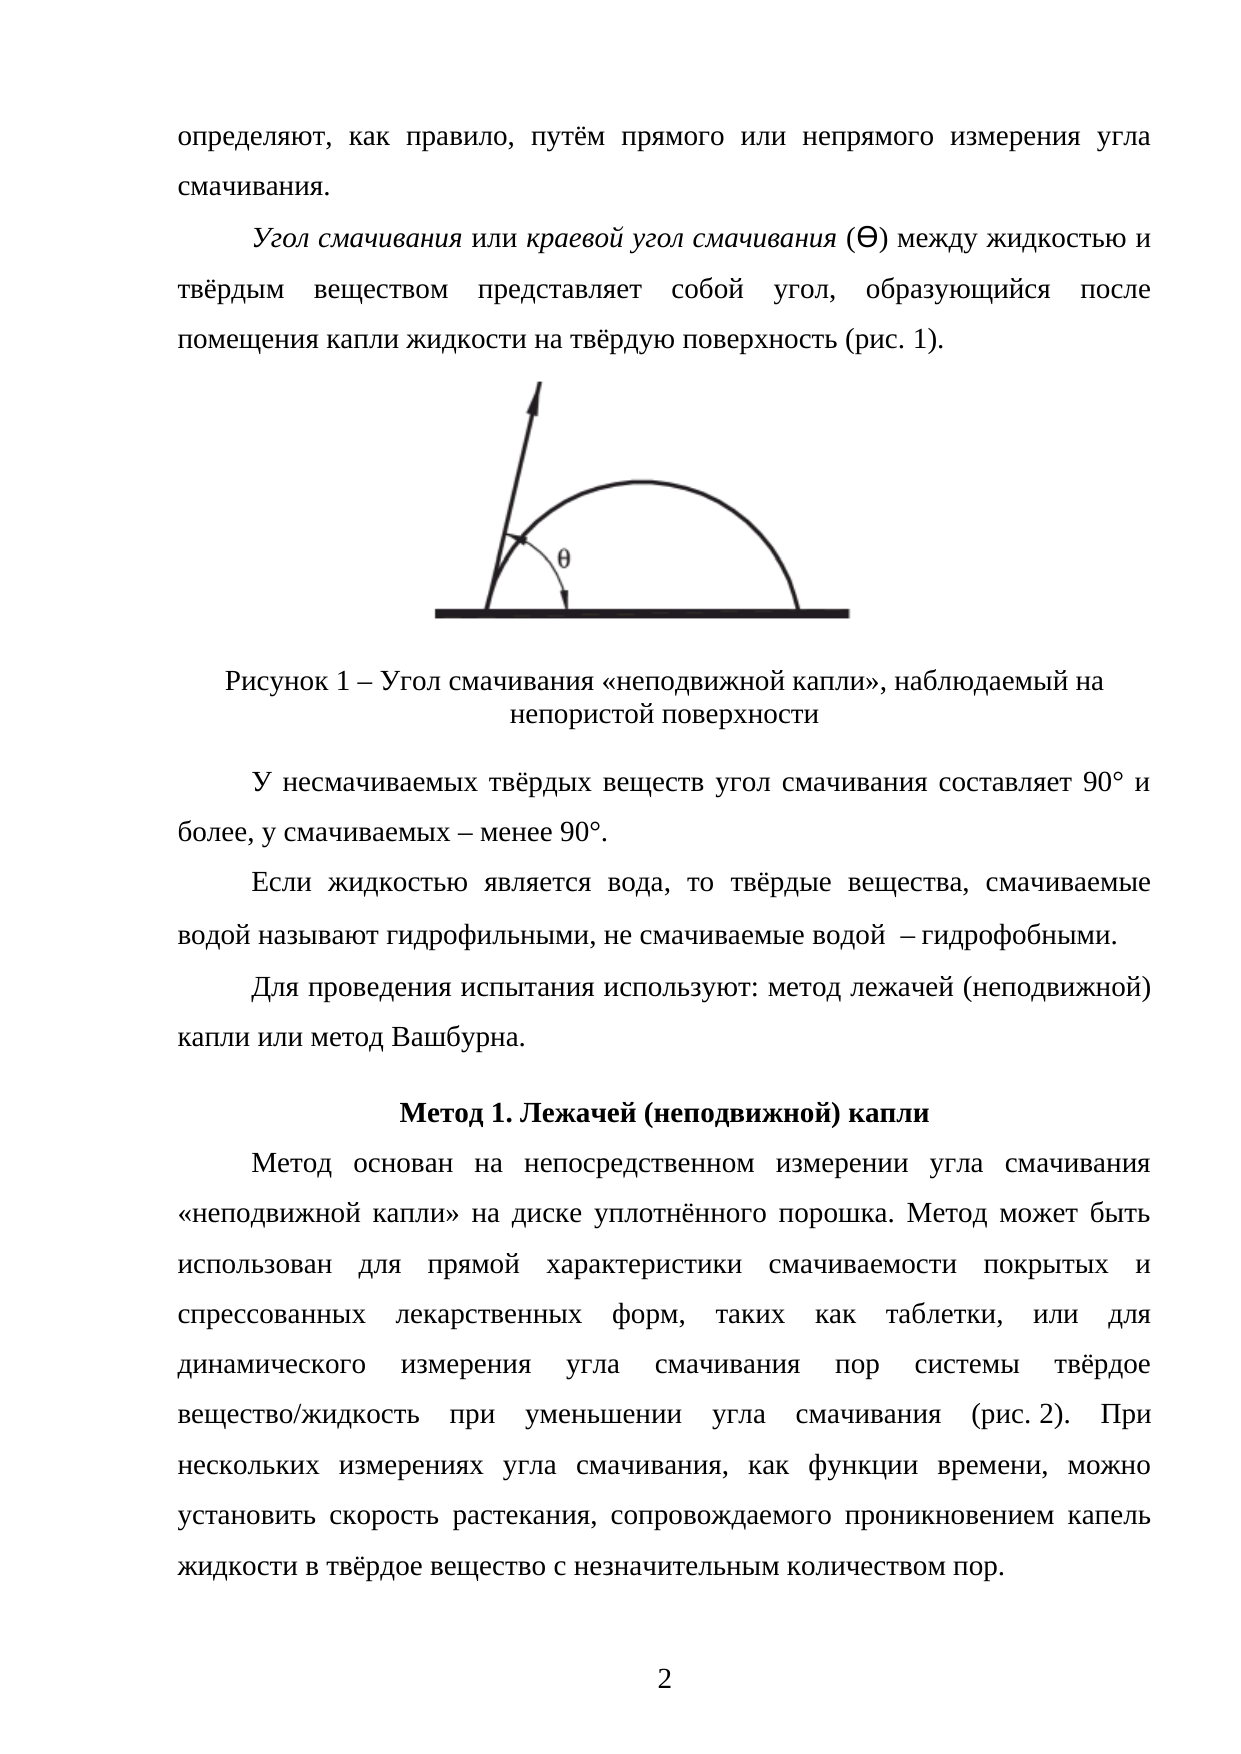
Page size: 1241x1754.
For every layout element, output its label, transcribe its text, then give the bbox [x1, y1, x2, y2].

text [177, 118, 1152, 202]
text Рисунок 1 – Угол смачивания «неподвижной капли», наблюдаемый на непористой поверхности [177, 663, 1152, 730]
text Метод основан на непосредственном измерении угла смачивания «неподвижной капли» на диске уплотнённого порошка. Метод может быть использован для прямой характеристики смачиваемости покрытых и спрессованных лекарственных форм, таких как таблетки, или для динамического измерения угла смачивания пор системы твёрдое вещество/жидкость при уменьшении угла смачивания (рис. 2). При нескольких измерениях угла смачивания, как функции времени, можно установить скорость растекания, сопровождаемого проникновением капель жидкости в твёрдое вещество с незначительным количеством пор. [177, 1145, 1152, 1581]
text Если жидкостью является вода, то твёрдые вещества, смачиваемые водой называют гидрофильными, не смачиваемые водой – гидрофобными. [177, 864, 1152, 951]
text Для проведения испытания используют: метод лежачей (неподвижной) капли или метод Вашбурна. [177, 969, 1152, 1053]
picture [416, 371, 913, 650]
text Метод 1. Лежачей (неподвижной) капли [177, 1095, 1152, 1128]
text Угол смачивания или краевой угол смачивания (Ѳ) между жидкостью и твёрдым веществом представляет собой угол, образующийся после помещения капли жидкости на твёрдую поверхность (рис. 1). [177, 219, 1152, 354]
text У несмачиваемых твёрдых веществ угол смачивания составляет 90° и более, у смачиваемых – менее 90°. [177, 764, 1152, 848]
